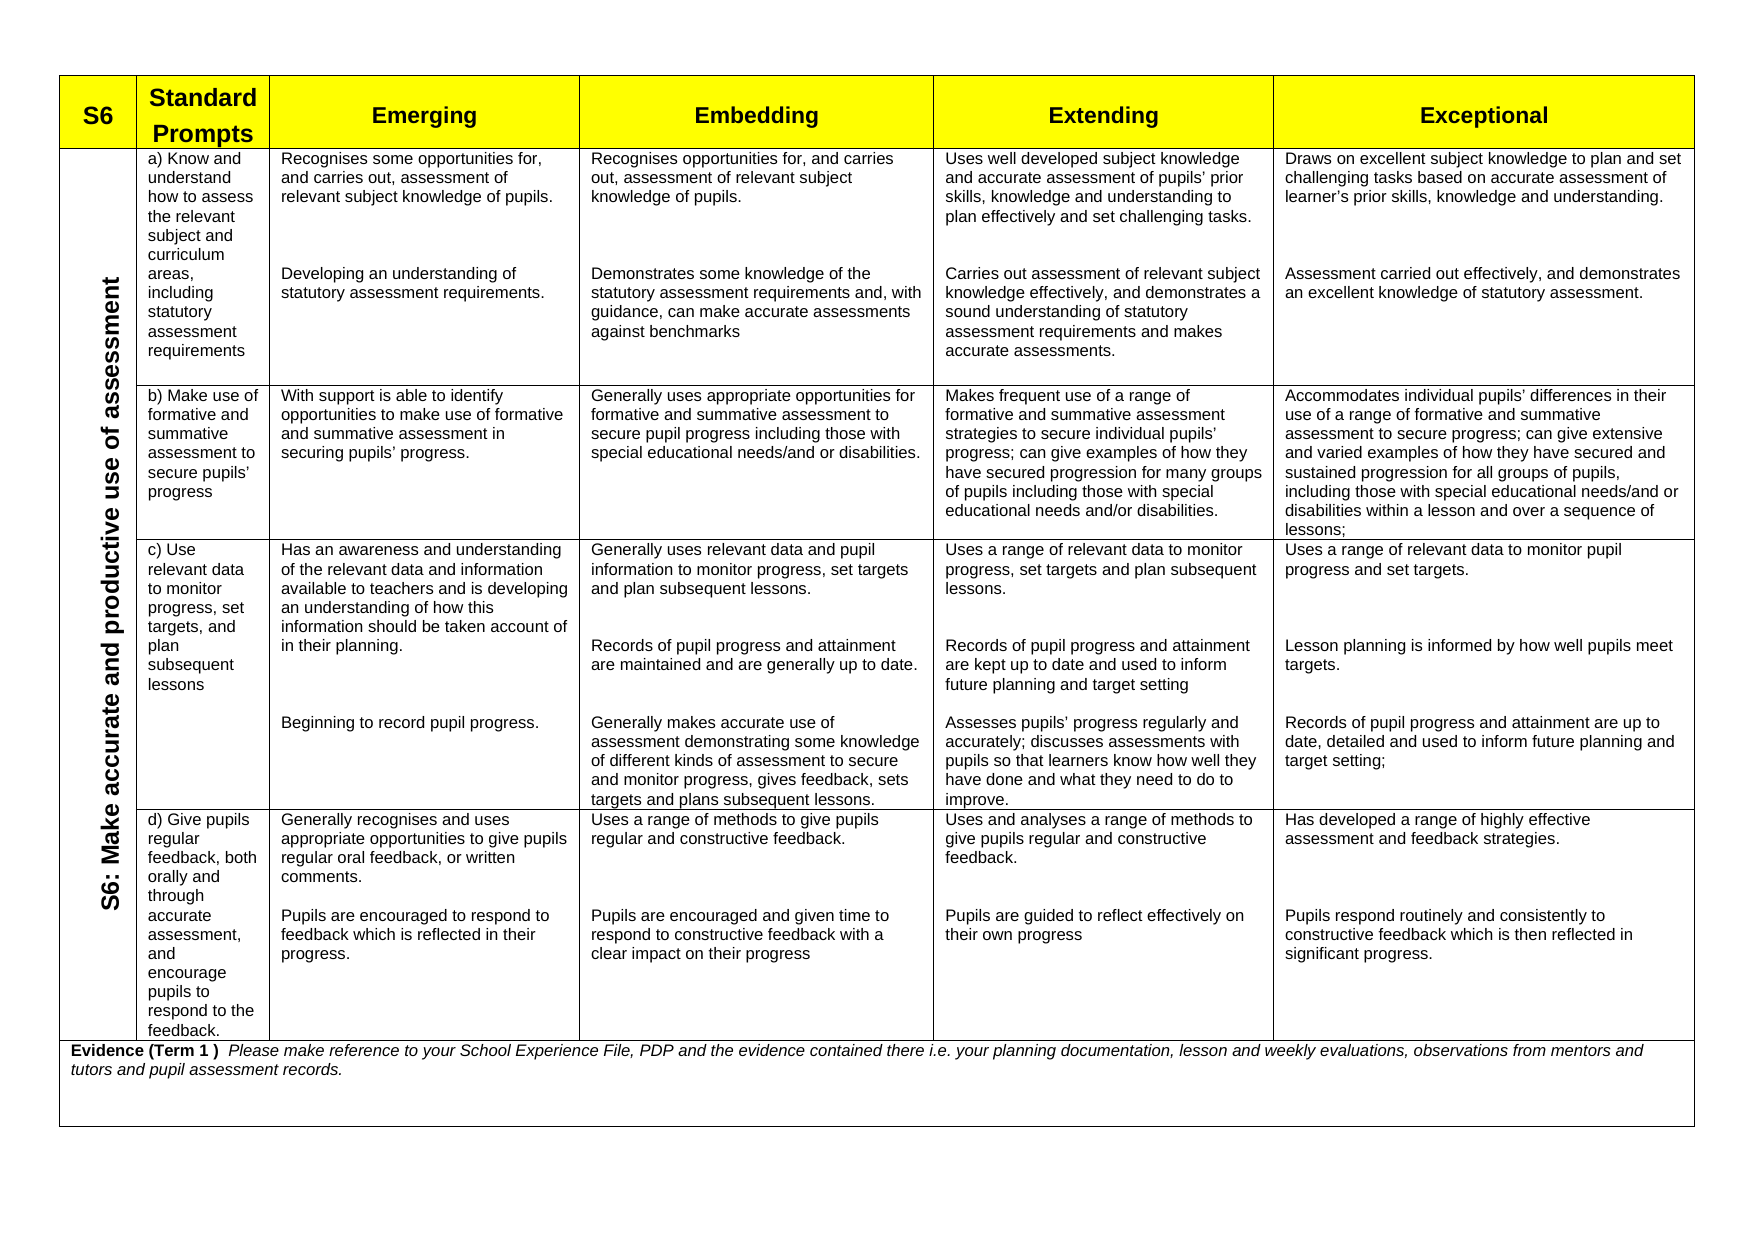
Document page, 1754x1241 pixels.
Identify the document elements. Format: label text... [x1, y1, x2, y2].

table_cell Generally uses relevant data and pupil information to monitor progress, set targets and plan subsequent lessons. Records of pupil progress and attainment are maintained and are generally up to date. Generally makes accurate use of assessment demonstrating some knowledge of different kinds of assessment to secure and monitor progress, gives feedback, sets targets and plans subsequent lessons. [580, 540, 933, 808]
table_cell b) Make use of formative and summative assessment to secure pupils’ progress [137, 386, 269, 539]
table_cell Uses and analyses a range of methods to give pupils regular and constructive feedback. Pupils are guided to reflect effectively on their own progress [934, 810, 1273, 1039]
table_cell Generally uses appropriate opportunities for formative and summative assessment to secure pupil progress including those with special educational needs/and or disabilities. [580, 386, 933, 539]
table_cell Uses a range of relevant data to monitor progress, set targets and plan subsequent lessons. Records of pupil progress and attainment are kept up to date and used to inform future planning and target setting Assesses pupils’ progress regularly and accurately; discusses assessments with pupils so that learners know how well they have done and what they need to do to improve. [934, 540, 1273, 808]
table_cell With support is able to identify opportunities to make use of formative and summative assessment in securing pupils’ progress. [270, 386, 579, 539]
table_cell Uses a range of relevant data to monitor pupil progress and set targets. Lesson planning is informed by how well pupils meet targets. Records of pupil progress and attainment are up to date, detailed and used to inform future planning and target setting; [1274, 540, 1694, 808]
table_header Exceptional [1274, 76, 1694, 148]
table_cell Recognises some opportunities for, and carries out, assessment of relevant subject knowledge of pupils. Developing an understanding of statutory assessment requirements. [270, 149, 579, 385]
table_cell c) Use relevant data to monitor progress, set targets, and plan subsequent lessons [137, 540, 269, 808]
table_cell Generally recognises and uses appropriate opportunities to give pupils regular oral feedback, or written comments. Pupils are encouraged to respond to feedback which is reflected in their progress. [270, 810, 579, 1039]
table_cell Makes frequent use of a range of formative and summative assessment strategies to secure individual pupils’ progress; can give examples of how they have secured progression for many groups of pupils including those with special educational needs and/or disabilities. [934, 386, 1273, 539]
table_cell a) Know and understand how to assess the relevant subject and curriculum areas, including statutory assessment requirements [137, 149, 269, 385]
table_cell Accommodates individual pupils’ differences in their use of a range of formative and summative assessment to secure progress; can give extensive and varied examples of how they have secured and sustained progression for all groups of pupils, including those with special educational needs/and or disabilities within a lesson and over a sequence of lessons; [1274, 386, 1694, 539]
table_cell S6: Make accurate and productive use of assessment [60, 149, 136, 1039]
table_cell Uses a range of methods to give pupils regular and constructive feedback. Pupils are encouraged and given time to respond to constructive feedback with a clear impact on their progress [580, 810, 933, 1039]
table_cell Recognises opportunities for, and carries out, assessment of relevant subject knowledge of pupils. Demonstrates some knowledge of the statutory assessment requirements and, with guidance, can make accurate assessments against benchmarks [580, 149, 933, 385]
table_cell Has an awareness and understanding of the relevant data and information available to teachers and is developing an understanding of how this information should be taken account of in their planning. Beginning to record pupil progress. [270, 540, 579, 808]
table_header Extending [934, 76, 1273, 148]
table_header Emerging [270, 76, 579, 148]
table_cell Evidence (Term 1 ) Please make reference to your School Experience File, PDP and the evidence contained there i.e. your planning documentation, lesson and weekly evaluations, observations from mentors and tutors and pupil assessment records. [60, 1041, 1694, 1126]
table_cell Draws on excellent subject knowledge to plan and set challenging tasks based on accurate assessment of learner’s prior skills, knowledge and understanding. Assessment carried out effectively, and demonstrates an excellent knowledge of statutory assessment. [1274, 149, 1694, 385]
table_cell Has developed a range of highly effective assessment and feedback strategies. Pupils respond routinely and consistently to constructive feedback which is then reflected in significant progress. [1274, 810, 1694, 1039]
table_header Standard Prompts [137, 76, 269, 148]
table_cell Uses well developed subject knowledge and accurate assessment of pupils’ prior skills, knowledge and understanding to plan effectively and set challenging tasks. Carries out assessment of relevant subject knowledge effectively, and demonstrates a sound understanding of statutory assessment requirements and makes accurate assessments. [934, 149, 1273, 385]
table_header Embedding [580, 76, 933, 148]
table_cell d) Give pupils regular feedback, both orally and through accurate assessment, and encourage pupils to respond to the feedback. [137, 810, 269, 1039]
table_header S6 [60, 76, 136, 148]
